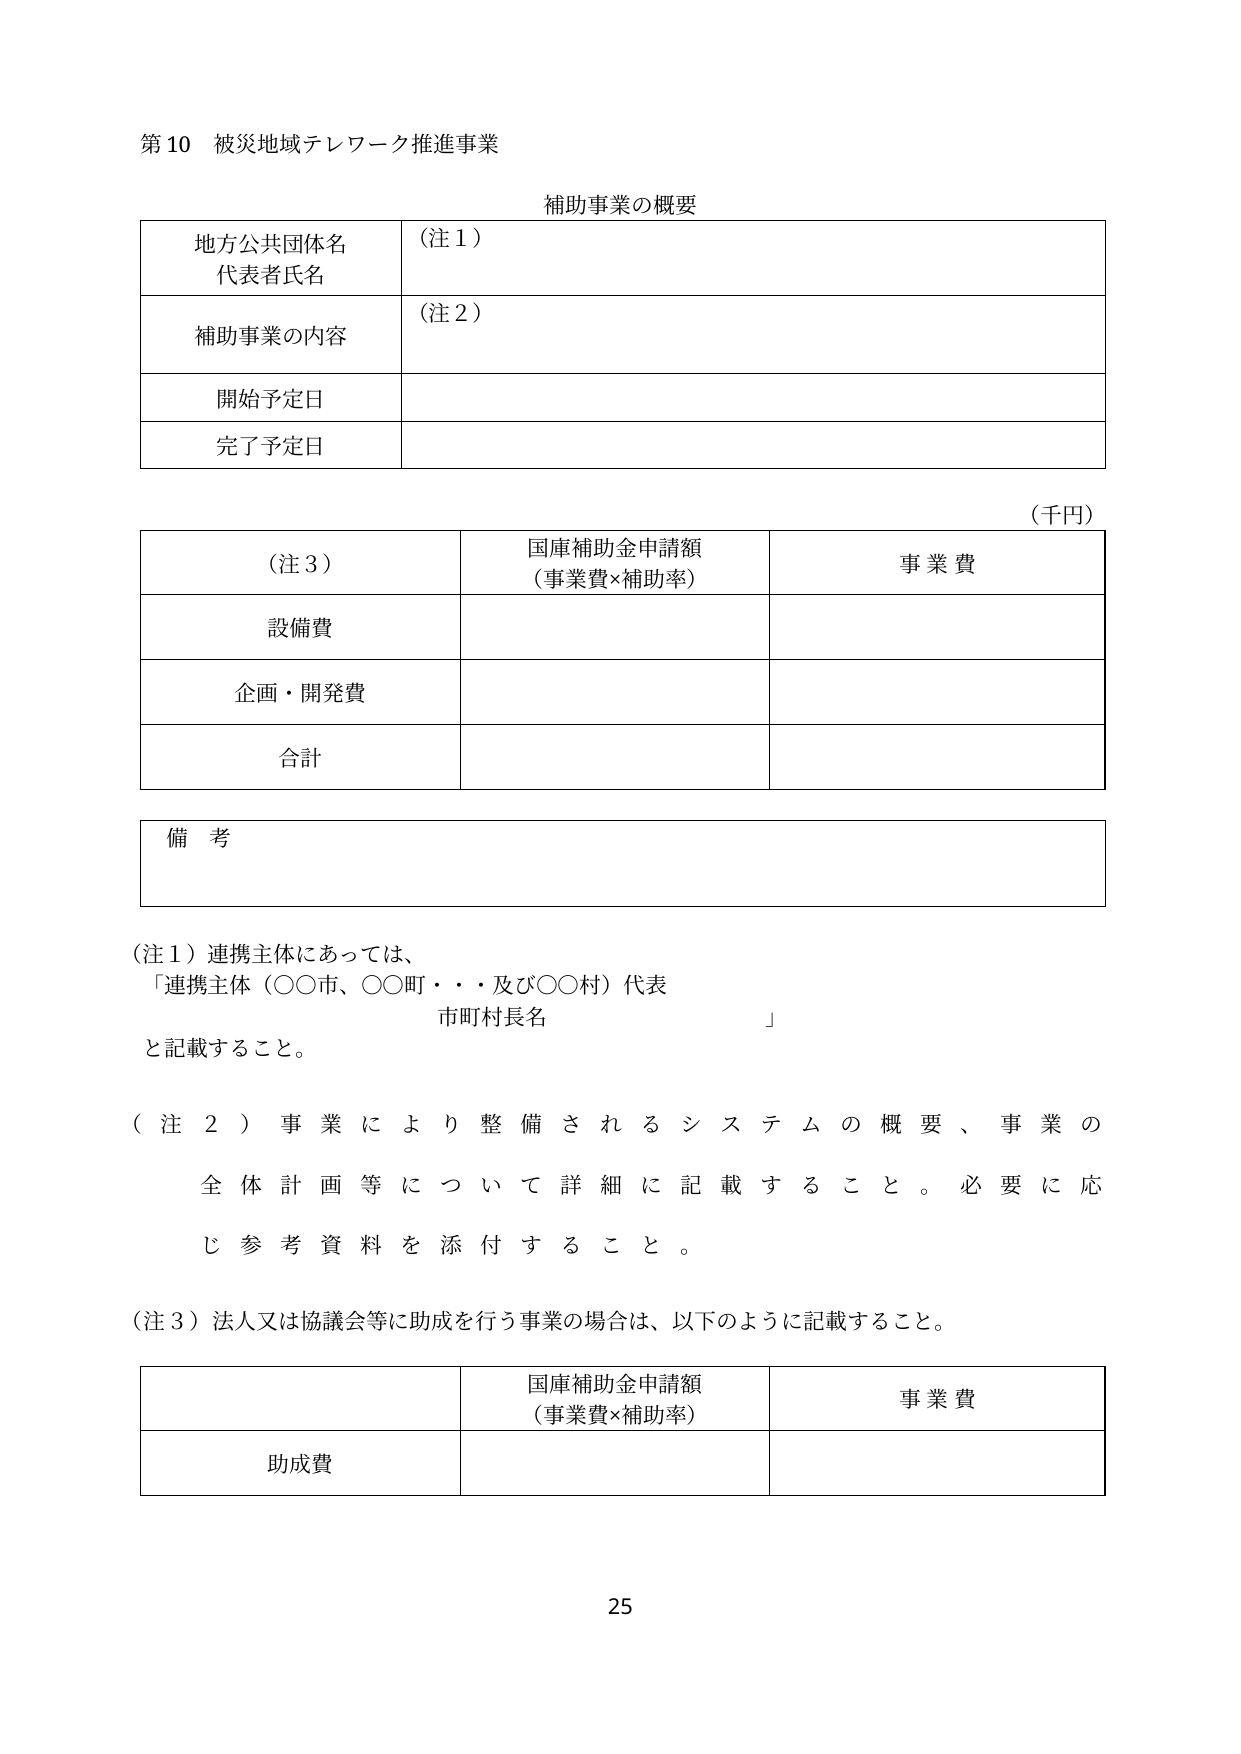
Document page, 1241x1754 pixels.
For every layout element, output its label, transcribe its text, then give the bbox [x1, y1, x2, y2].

table_header （注３） [141, 531, 460, 594]
table_cell [770, 660, 1104, 724]
table_header [141, 1367, 460, 1430]
text と記載すること。 [120, 1031, 1120, 1063]
table_header （注１） [402, 221, 1105, 295]
table_cell [461, 725, 769, 789]
text 市町村長名 」 [120, 1000, 1120, 1031]
table_cell [770, 1431, 1104, 1495]
table_header 地方公共団体名 代表者氏名 [141, 221, 401, 295]
table_cell [402, 422, 1105, 468]
text （千円） [120, 499, 1106, 530]
text （注２）事業により整備されるシステムの概要、事業の全体計画等について詳細に記載すること。必要に応じ参考資料を添付すること。 [120, 1093, 1120, 1275]
table_cell 助成費 [141, 1431, 460, 1495]
table_cell [770, 725, 1104, 789]
table_header 備 考 [141, 821, 1105, 906]
table_header 国庫補助金申請額 （事業費×補助率） [461, 531, 769, 594]
text 「連携主体（○○市、○○町・・・及び○○村）代表 [120, 968, 1120, 1000]
table_cell 設備費 [141, 595, 460, 659]
text （注３）法人又は協議会等に助成を行う事業の場合は、以下のように記載すること。 [120, 1304, 1120, 1336]
table_header 事 業 費 [770, 531, 1104, 594]
text （注１）連携主体にあっては、 [120, 937, 1120, 968]
table_cell [770, 595, 1104, 659]
table_cell （注２） [402, 296, 1105, 373]
table_cell 開始予定日 [141, 374, 401, 421]
table_cell [461, 595, 769, 659]
table_cell [461, 1431, 769, 1495]
table_cell [461, 660, 769, 724]
text 第10 被災地域テレワーク推進事業 [120, 127, 1120, 159]
table_header 国庫補助金申請額 （事業費×補助率） [461, 1367, 769, 1430]
table_cell 完了予定日 [141, 422, 401, 468]
table_cell [402, 374, 1105, 421]
text 補助事業の概要 [120, 188, 1120, 220]
table_cell 合計 [141, 725, 460, 789]
table_cell 企画・開発費 [141, 660, 460, 724]
table_cell 補助事業の内容 [141, 296, 401, 373]
table_header 事 業 費 [770, 1367, 1104, 1430]
